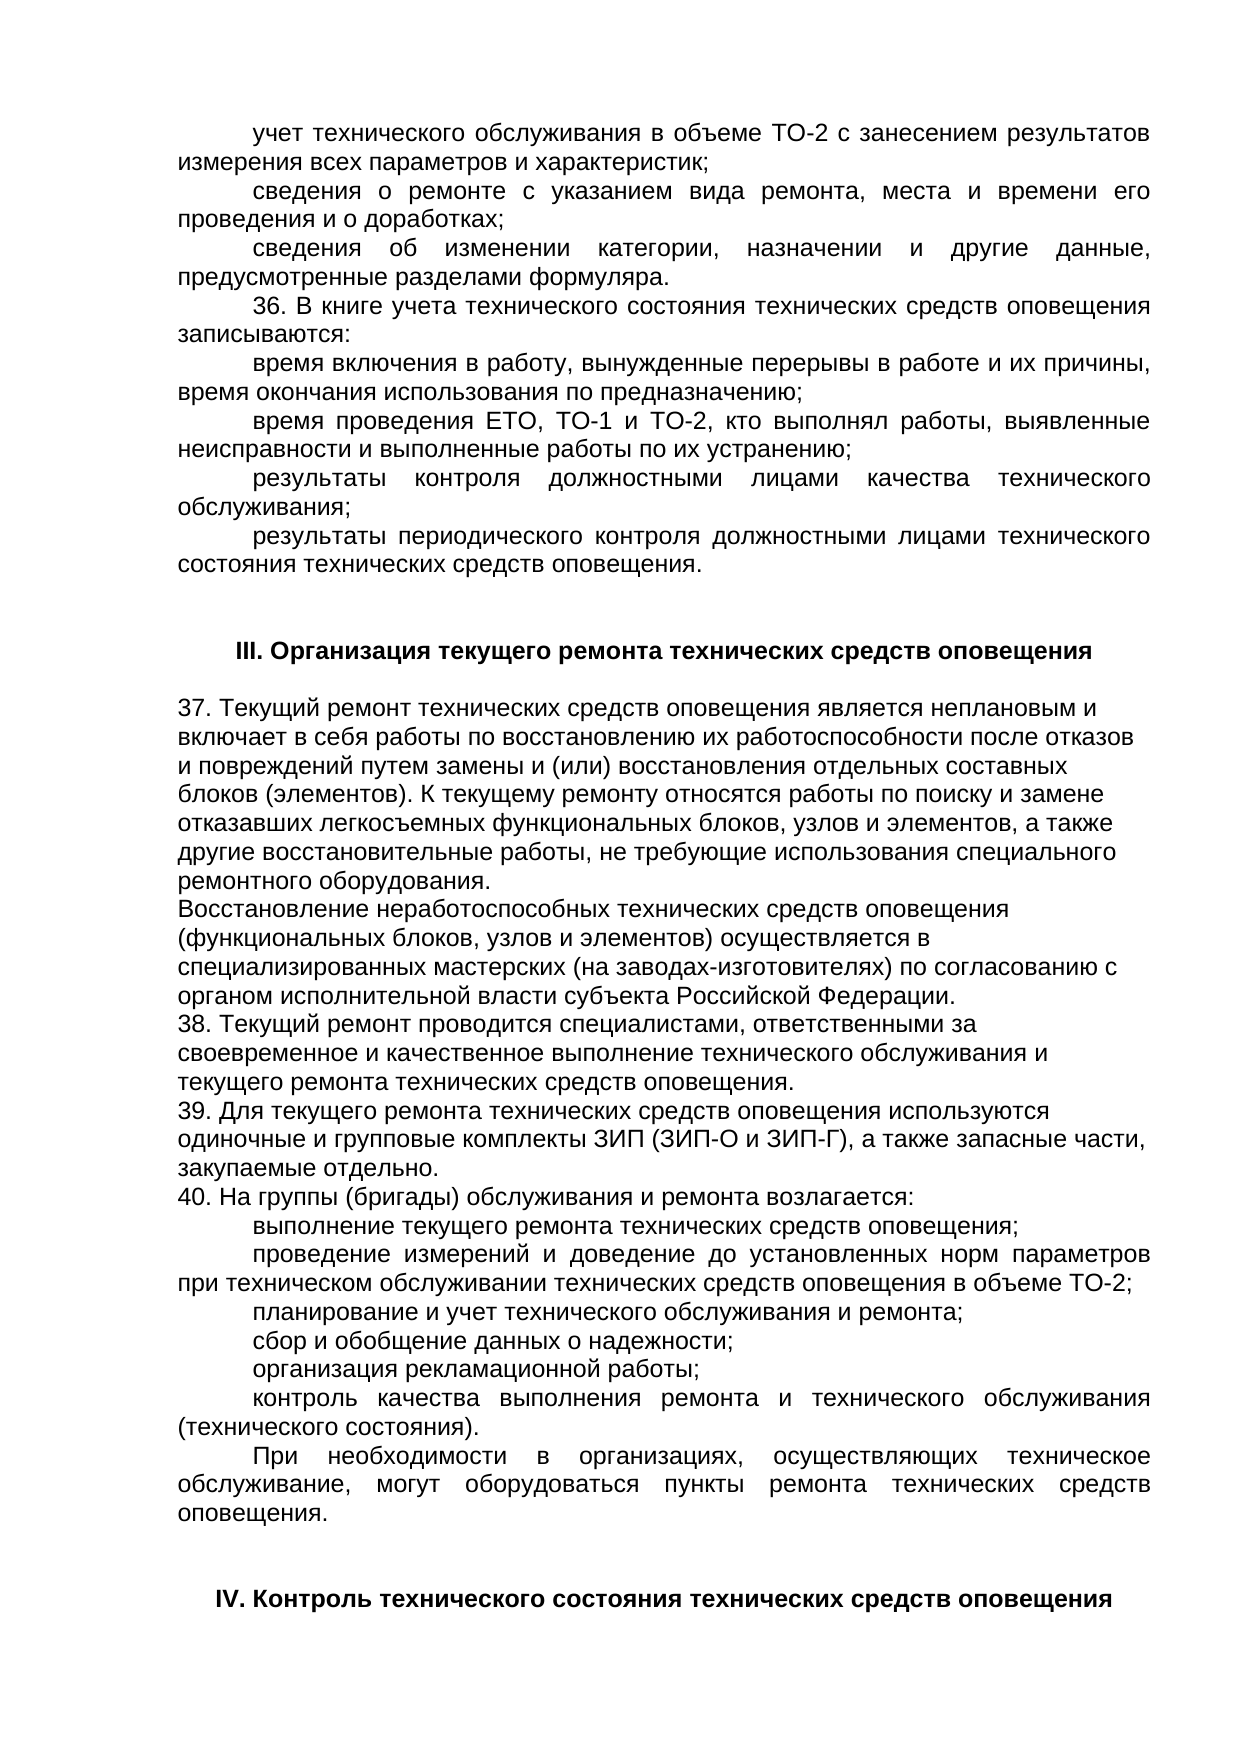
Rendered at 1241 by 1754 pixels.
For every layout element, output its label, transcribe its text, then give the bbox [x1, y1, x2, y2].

text планирование и учет технического обслуживания и ремонта; [177, 1297, 1152, 1326]
text проведение измерений и доведение до установленных норм параметров при техническом обслуживании технических средств оповещения в объеме ТО-2; [177, 1239, 1152, 1297]
text сбор и обобщение данных о надежности; [177, 1326, 1152, 1354]
text 37. Текущий ремонт технических средств оповещения является неплановым и включает в себя работы по восстановлению их работоспособности после отказов и повреждений путем замены и (или) восстановления отдельных составных блоков (элементов). К текущему ремонту относятся работы по поиску и замене отказавших легкосъемных функциональных блоков, узлов и элементов, а также другие восстановительные работы, не требующие использования специального ремонтного оборудования. [177, 693, 1152, 894]
text 39. Для текущего ремонта технических средств оповещения используются одиночные и групповые комплекты ЗИП (ЗИП-О и ЗИП-Г), а также запасные части, закупаемые отдельно. [177, 1096, 1152, 1182]
text 40. На группы (бригады) обслуживания и ремонта возлагается: [177, 1182, 1152, 1211]
text сведения об изменении категории, назначении и другие данные, предусмотренные разделами формуляра. [177, 233, 1152, 291]
text учет технического обслуживания в объеме ТО-2 с занесением результатов измерения всех параметров и характеристик; [177, 118, 1152, 176]
text выполнение текущего ремонта технических средств оповещения; [177, 1211, 1152, 1239]
text III. Организация текущего ремонта технических средств оповещения [177, 636, 1152, 664]
text результаты контроля должностными лицами качества технического обслуживания; [177, 463, 1152, 521]
text время проведения ЕТО, ТО-1 и ТО-2, кто выполнял работы, выявленные неисправности и выполненные работы по их устранению; [177, 406, 1152, 463]
text сведения о ремонте с указанием вида ремонта, места и времени его проведения и о доработках; [177, 176, 1152, 233]
text Восстановление неработоспособных технических средств оповещения (функциональных блоков, узлов и элементов) осуществляется в специализированных мастерских (на заводах-изготовителях) по согласованию с органом исполнительной власти субъекта Российской Федерации. [177, 894, 1152, 1009]
text организация рекламационной работы; [177, 1354, 1152, 1383]
text результаты периодического контроля должностными лицами технического состояния технических средств оповещения. [177, 521, 1152, 578]
text 38. Текущий ремонт проводится специалистами, ответственными за своевременное и качественное выполнение технического обслуживания и текущего ремонта технических средств оповещения. [177, 1009, 1152, 1096]
text IV. Контроль технического состояния технических средств оповещения [177, 1584, 1152, 1613]
text контроль качества выполнения ремонта и технического обслуживания (технического состояния). [177, 1383, 1152, 1441]
text При необходимости в организациях, осуществляющих техническое обслуживание, могут оборудоваться пункты ремонта технических средств оповещения. [177, 1441, 1152, 1527]
text время включения в работу, вынужденные перерывы в работе и их причины, время окончания использования по предназначению; [177, 348, 1152, 406]
text 36. В книге учета технического состояния технических средств оповещения записываются: [177, 291, 1152, 348]
